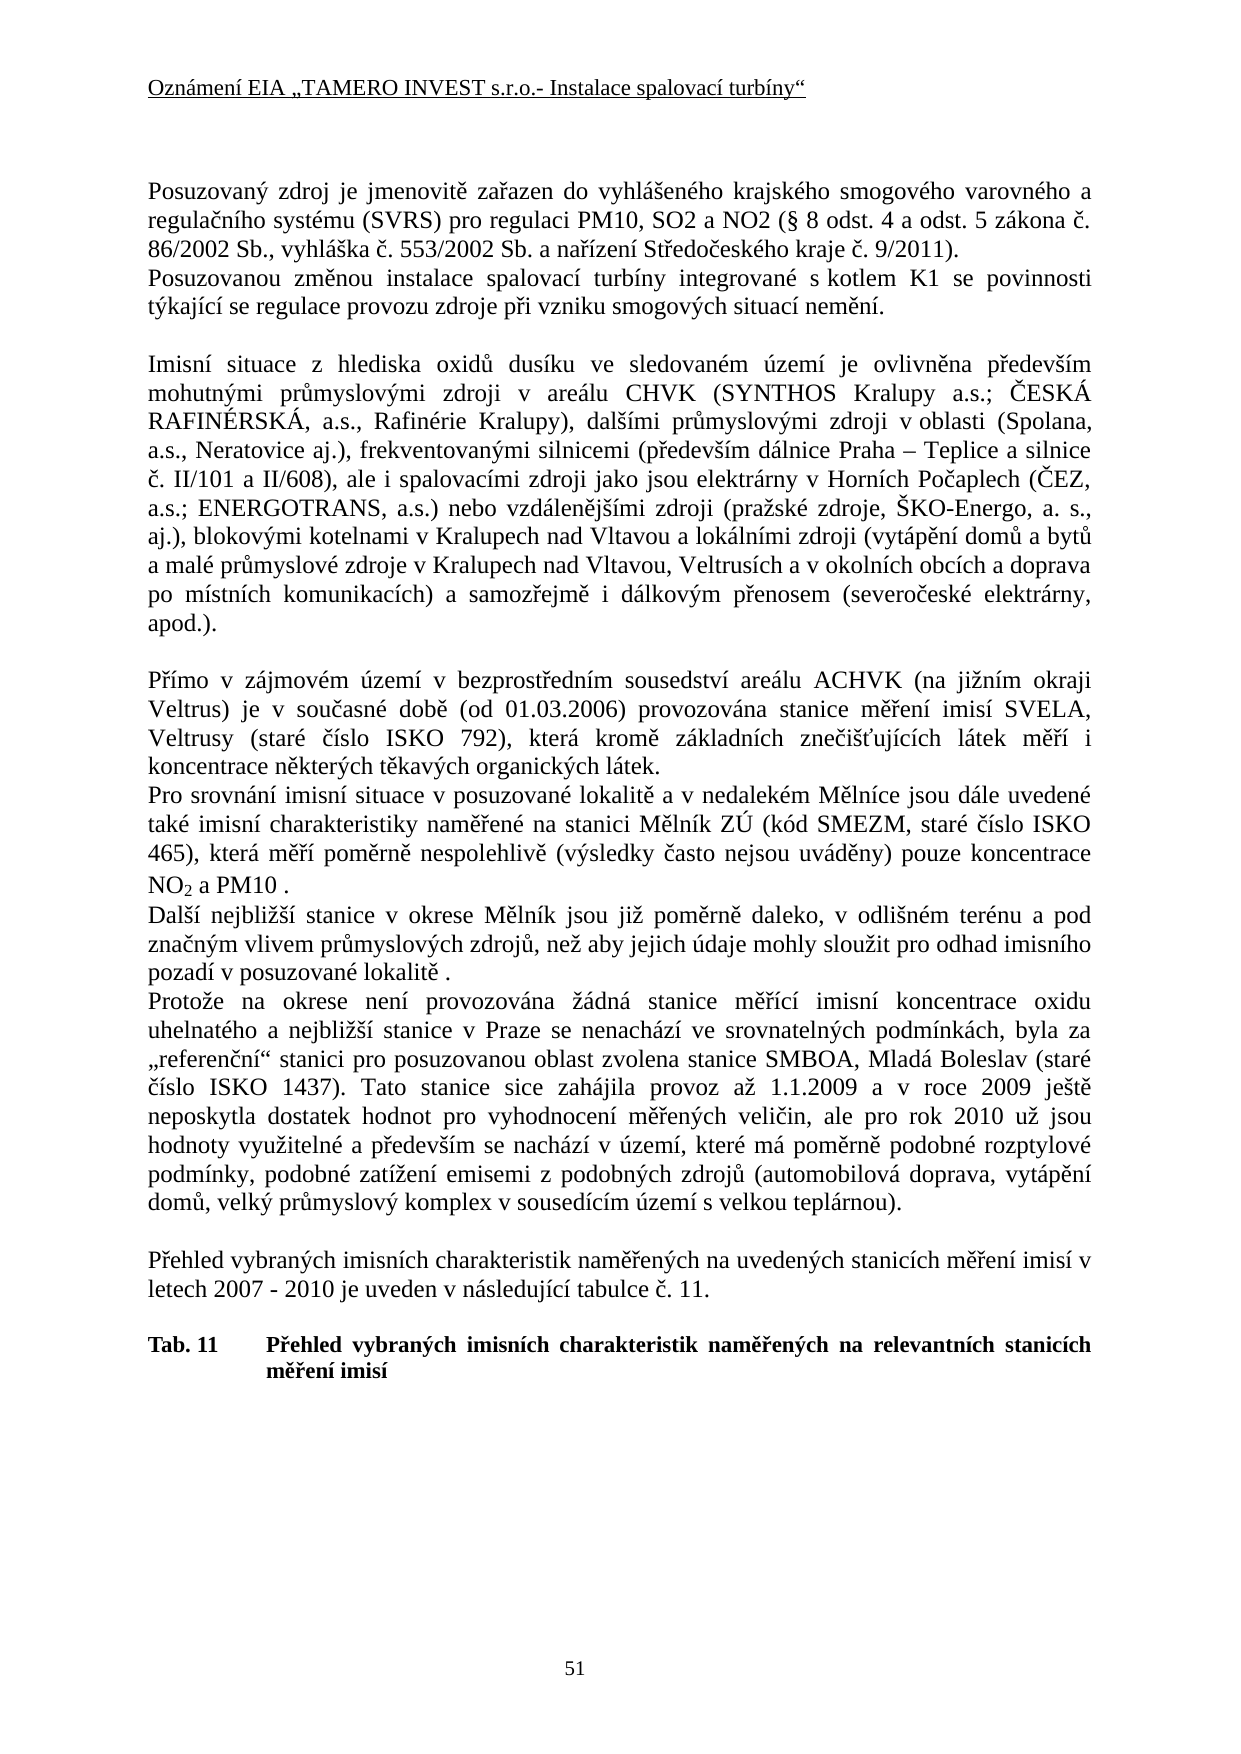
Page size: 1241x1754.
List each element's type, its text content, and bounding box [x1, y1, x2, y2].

text Protože na okrese není provozována žádná stanice měřící imisní koncentrace oxidu uhelnatého a nejbližší stanice v Praze se nenachází ve srovnatelných podmínkách, byla za „referenční“ stanici pro posuzovanou oblast zvolena stanice SMBOA, Mladá Boleslav (staré číslo ISKO 1437). Tato stanice sice zahájila provoz až 1.1.2009 a v roce 2009 ještě neposkytla dostatek hodnot pro vyhodnocení měřených veličin, ale pro rok 2010 už jsou hodnoty využitelné a především se nachází v území, které má poměrně podobné rozptylové podmínky, podobné zatížení emisemi z podobných zdrojů (automobilová doprava, vytápění domů, velký průmyslový komplex v sousedícím území s velkou teplárnou). [148, 986, 1092, 1216]
text Pro srovnání imisní situace v posuzované lokalitě a v nedalekém Mělníce jsou dále uvedené také imisní charakteristiky naměřené na stanici Mělník ZÚ (kód SMEZM, staré číslo ISKO 465), která měří poměrně nespolehlivě (výsledky často nejsou uváděny) pouze koncentrace NO2 a PM10 . [148, 780, 1092, 900]
text Tab. 11 Přehled vybraných imisních charakteristik naměřených na relevantních stanicích měření imisí [148, 1331, 1092, 1384]
text Přímo v zájmovém území v bezprostředním sousedství areálu ACHVK (na jižním okraji Veltrus) je v současné době (od 01.03.2006) provozována stanice měření imisí SVELA, Veltrusy (staré číslo ISKO 792), která kromě základních znečišťujících látek měří i koncentrace některých těkavých organických látek. [148, 665, 1092, 780]
text Imisní situace z hlediska oxidů dusíku ve sledovaném území je ovlivněna především mohutnými průmyslovými zdroji v areálu CHVK (SYNTHOS Kralupy a.s.; ČESKÁ RAFINÉRSKÁ, a.s., Rafinérie Kralupy), dalšími průmyslovými zdroji v oblasti (Spolana, a.s., Neratovice aj.), frekventovanými silnicemi (především dálnice Praha – Teplice a silnice č. II/101 a II/608), ale i spalovacími zdroji jako jsou elektrárny v Horních Počaplech (ČEZ, a.s.; ENERGOTRANS, a.s.) nebo vzdálenějšími zdroji (pražské zdroje, ŠKO-Energo, a. s., aj.), blokovými kotelnami v Kralupech nad Vltavou a lokálními zdroji (vytápění domů a bytů a malé průmyslové zdroje v Kralupech nad Vltavou, Veltrusích a v okolních obcích a doprava po místních komunikacích) a samozřejmě i dálkovým přenosem (severočeské elektrárny, apod.). [148, 349, 1092, 636]
text Další nejbližší stanice v okrese Mělník jsou již poměrně daleko, v odlišném terénu a pod značným vlivem průmyslových zdrojů, než aby jejich údaje mohly sloužit pro odhad imisního pozadí v posuzované lokalitě . [148, 900, 1092, 986]
text Posuzovaný zdroj je jmenovitě zařazen do vyhlášeného krajského smogového varovného a regulačního systému (SVRS) pro regulaci PM10, SO2 a NO2 (§ 8 odst. 4 a odst. 5 zákona č. 86/2002 Sb., vyhláška č. 553/2002 Sb. a nařízení Středočeského kraje č. 9/2011). [148, 176, 1092, 263]
text Posuzovanou změnou instalace spalovací turbíny integrované s kotlem K1 se povinnosti týkající se regulace provozu zdroje při vzniku smogových situací nemění. [148, 263, 1092, 320]
text Přehled vybraných imisních charakteristik naměřených na uvedených stanicích měření imisí v letech 2007 - 2010 je uveden v následující tabulce č. 11. [148, 1245, 1092, 1302]
